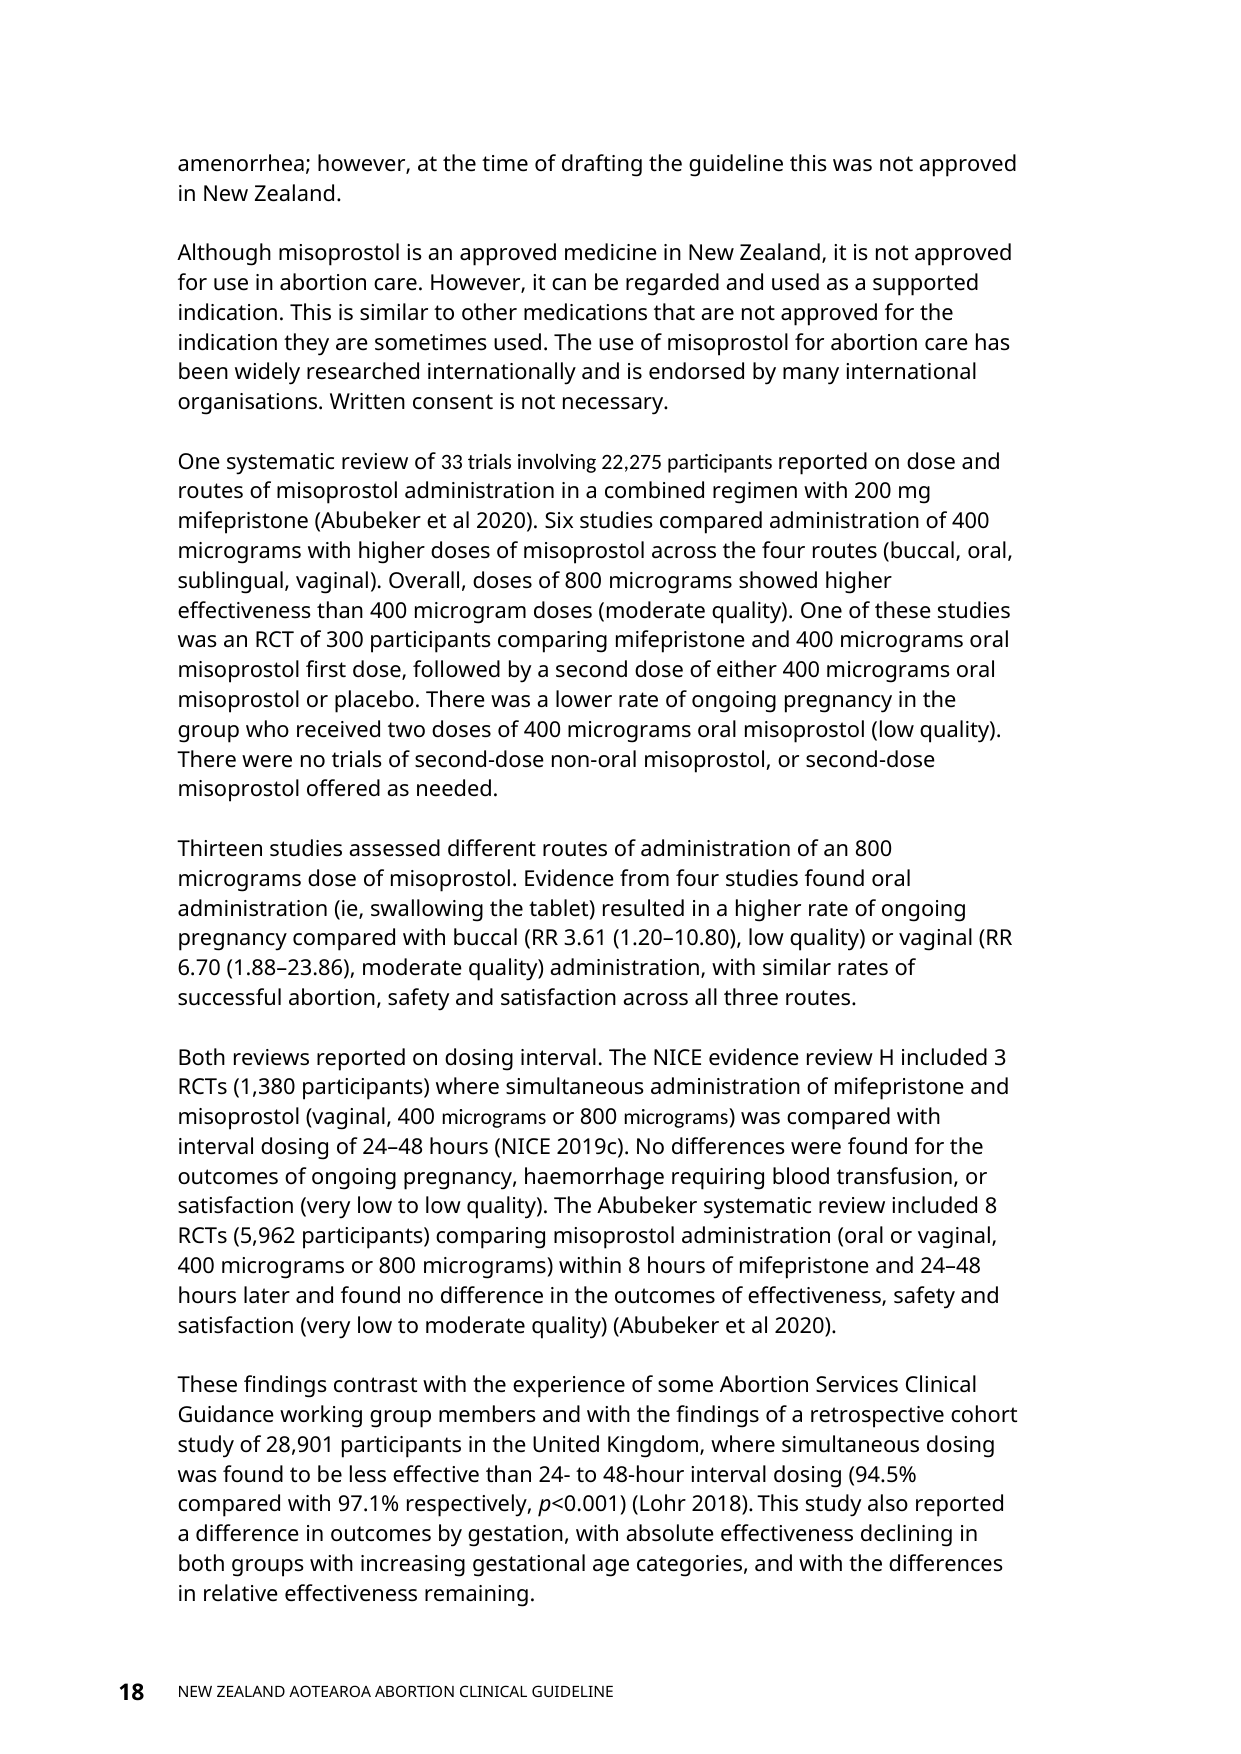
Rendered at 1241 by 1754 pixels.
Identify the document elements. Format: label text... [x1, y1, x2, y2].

text These findings contrast with the experience of some Abortion Services Clinical Guidance working group members and with the findings of a retrospective cohort study of 28,901 participants in the United Kingdom, where simultaneous dosing was found to be less effective than 24- to 48-hour interval dosing (94.5% compared with 97.1% respectively, p<0.001) (Lohr 2018). This study also reported a difference in outcomes by gestation, with absolute effectiveness declining in both groups with increasing gestational age categories, and with the differences in relative effectiveness remaining. [177, 1369, 1019, 1607]
text One systematic review of 33 trials involving 22,275 participants reported on dose and routes of misoprostol administration in a combined regimen with 200 mg mifepristone (Abubeker et al 2020). Six studies compared administration of 400 micrograms with higher doses of misoprostol across the four routes (buccal, oral, sublingual, vaginal). Overall, doses of 800 micrograms showed higher effectiveness than 400 microgram doses (moderate quality). One of these studies was an RCT of 300 participants comparing mifepristone and 400 micrograms oral misoprostol first dose, followed by a second dose of either 400 micrograms oral misoprostol or placebo. There was a lower rate of ongoing pregnancy in the group who received two doses of 400 micrograms oral misoprostol (low quality). There were no trials of second-dose non-oral misoprostol, or second-dose misoprostol offered as needed. [177, 446, 1019, 803]
text Thirteen studies assessed different routes of administration of an 800 micrograms dose of misoprostol. Evidence from four studies found oral administration (ie, swallowing the tablet) resulted in a higher rate of ongoing pregnancy compared with buccal (RR 3.61 (1.20–10.80), low quality) or vaginal (RR 6.70 (1.88–23.86), moderate quality) administration, with similar rates of successful abortion, safety and satisfaction across all three routes. [177, 833, 1019, 1012]
text Both reviews reported on dosing interval. The NICE evidence review H included 3 RCTs (1,380 participants) where simultaneous administration of mifepristone and misoprostol (vaginal, 400 micrograms or 800 micrograms) was compared with interval dosing of 24–48 hours (NICE 2019c). No differences were found for the outcomes of ongoing pregnancy, haemorrhage requiring blood transfusion, or satisfaction (very low to low quality). The Abubeker systematic review included 8 RCTs (5,962 participants) comparing misoprostol administration (oral or vaginal, 400 micrograms or 800 micrograms) within 8 hours of mifepristone and 24–48 hours later and found no difference in the outcomes of effectiveness, safety and satisfaction (very low to moderate quality) (Abubeker et al 2020). [177, 1041, 1019, 1339]
text Although misoprostol is an approved medicine in New Zealand, it is not approved for use in abortion care. However, it can be regarded and used as a supported indication. This is similar to other medications that are not approved for the indication they are sometimes used. The use of misoprostol for abortion care has been widely researched internationally and is endorsed by many international organisations. Written consent is not necessary. [177, 237, 1019, 416]
